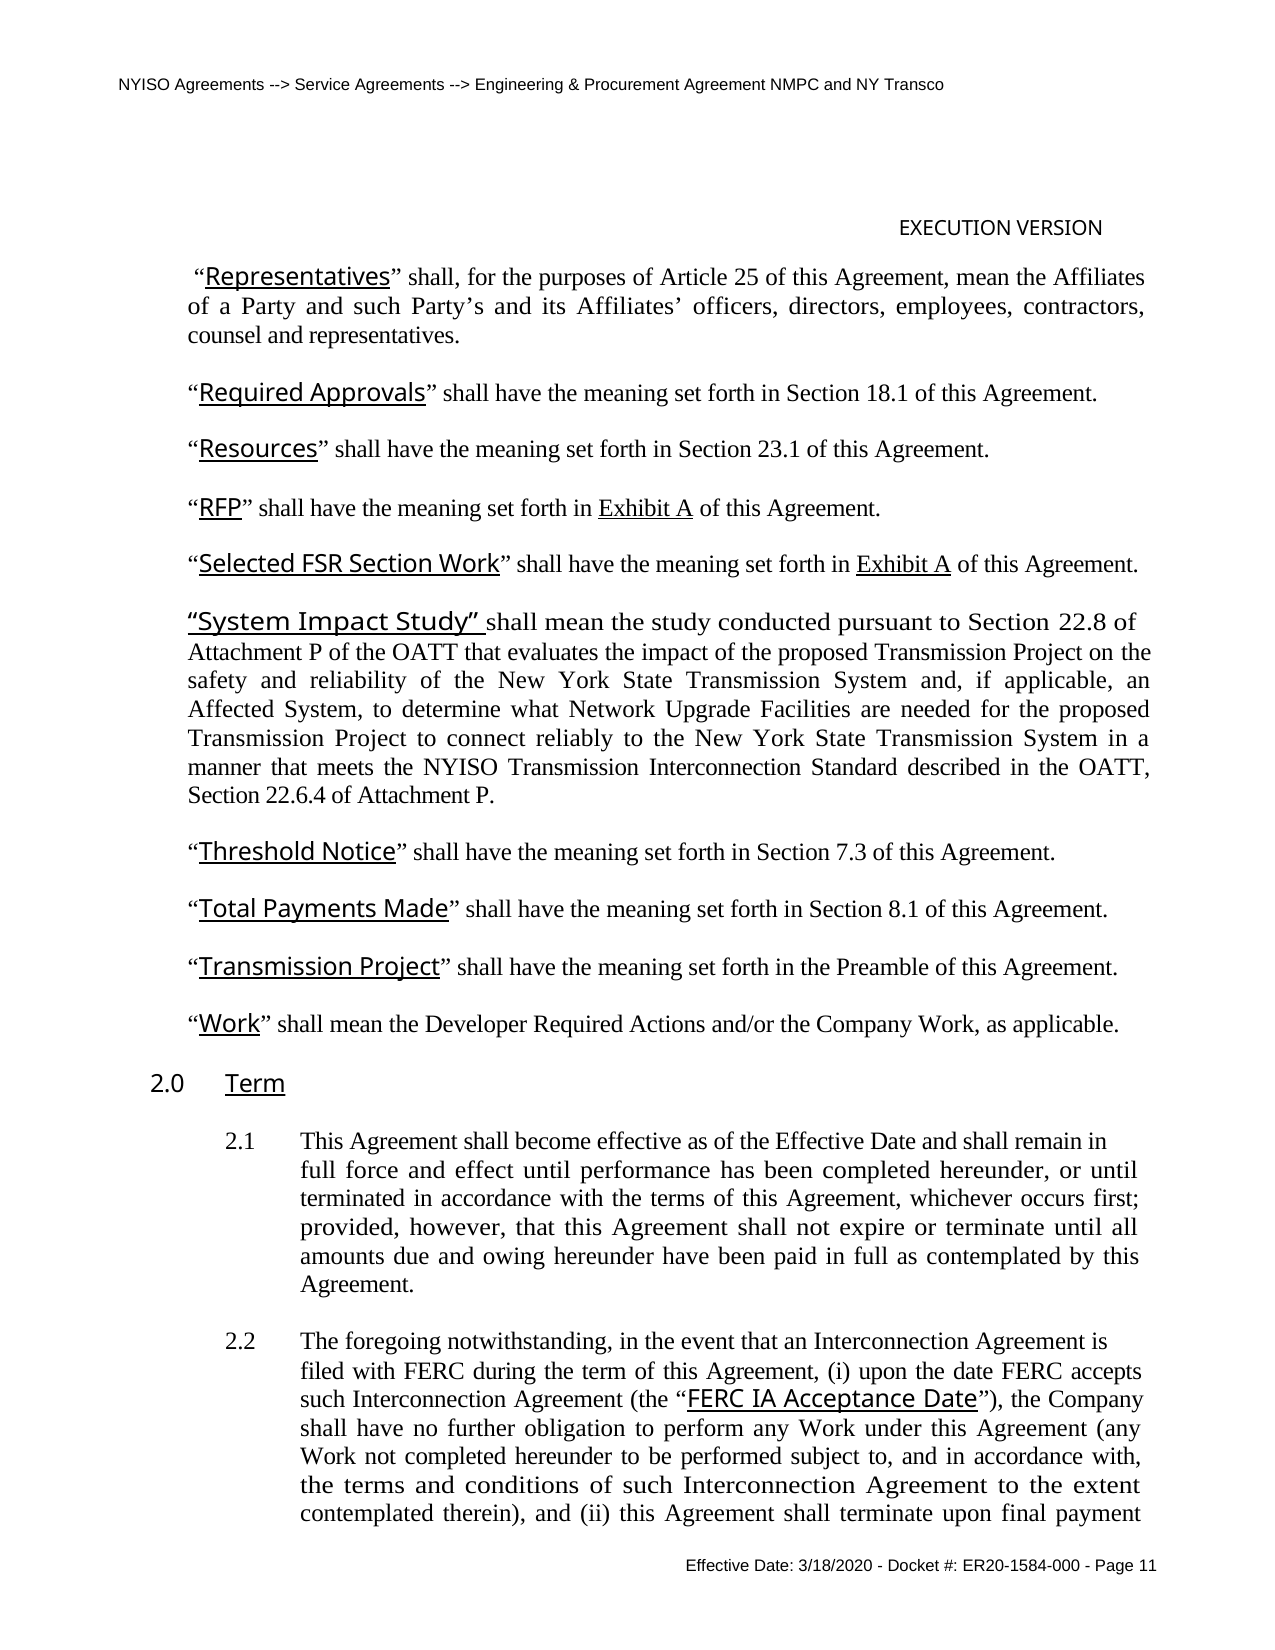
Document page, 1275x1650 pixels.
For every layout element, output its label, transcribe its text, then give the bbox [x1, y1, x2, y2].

text “Threshold Notice” shall have the meaning set forth in Section 7.3 of this Agreement. [187, 837, 1275, 866]
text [300, 1356, 1151, 1527]
text “Required Approvals” shall have the meaning set forth in Section 18.1 of this Agreement. [187, 379, 1275, 407]
text full force and effect until performance has been completed hereunder, or until terminated in accordance with the terms of this Agreement, whichever occurs first; provided, however, that this Agreement shall not expire or terminate until all amounts due and owing hereunder have been paid in full as contemplated by this Agreement. [300, 1155, 1149, 1298]
text “Representatives” shall, for the purposes of Article 25 of this Agreement, mean the Affiliates of a Party and such Party’s and its Affiliates’ officers, directors, employees, contractors, counsel and representatives. [187, 262, 1146, 349]
text 2.0 Term [150, 1069, 1275, 1098]
text “RFP” shall have the meaning set forth in Exhibit A of this Agreement. [187, 493, 1275, 522]
text EXECUTION VERSION [899, 216, 1275, 240]
text “Selected FSR Section Work” shall have the meaning set forth in Exhibit A of this Agreement. [187, 549, 1275, 578]
text “Total Payments Made” shall have the meaning set forth in Section 8.1 of this Agreement. “Transmission Project” shall have the meaning set forth in the Preamble of this Agreement. “Work” shall mean the Developer Required Actions and/or the Company Work, as applicable. [187, 872, 1149, 1044]
text “Resources” shall have the meaning set forth in Section 23.1 of this Agreement. [187, 435, 1275, 464]
text 2.1 This Agreement shall become effective as of the Effective Date and shall remain in [150, 1126, 1275, 1155]
text 2.2 The foregoing notwithstanding, in the event that an Interconnection Agreement is [225, 1327, 1275, 1356]
text “System Impact Study” shall mean the study conducted pursuant to Section 22.8 of [187, 608, 1275, 637]
text Attachment P of the OATT that evaluates the impact of the proposed Transmission Project on the safety and reliability of the New York State Transmission System and, if applicable, an Affected System, to determine what Network Upgrade Facilities are needed for the proposed Transmission Project to connect reliably to the New York State Transmission System in a manner that meets the NYISO Transmission Interconnection Standard described in the OATT, Section 22.6.4 of Attachment P. [187, 637, 1151, 809]
